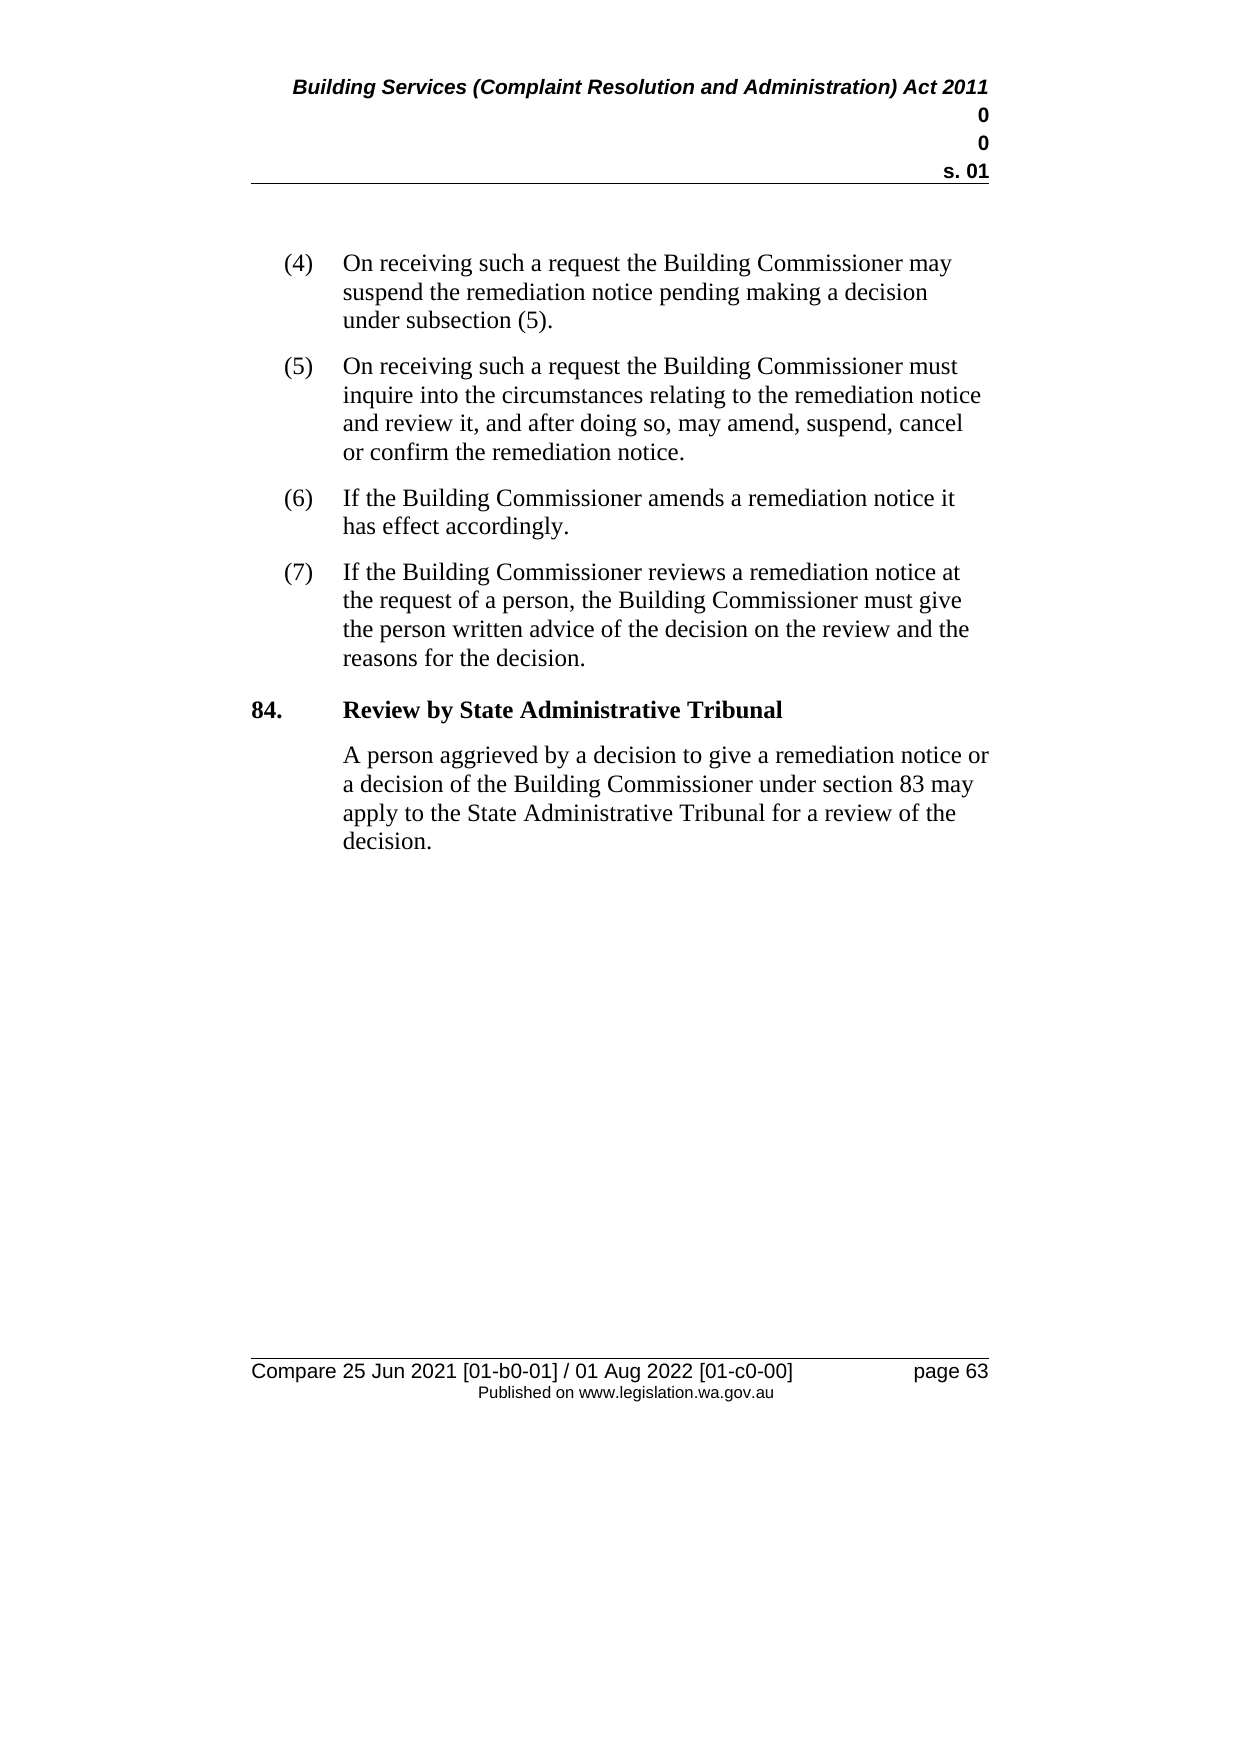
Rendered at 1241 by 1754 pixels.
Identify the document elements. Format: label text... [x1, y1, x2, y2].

text A person aggrieved by a decision to give a remediation notice or a decision of the Building Commissioner under section 83 may apply to the State Administrative Tribunal for a review of the decision. [251, 740, 989, 855]
text (5) On receiving such a request the Building Commissioner must inquire into the circumstances relating to the remediation notice and review it, and after doing so, may amend, suspend, cancel or confirm the remediation notice. [251, 351, 989, 466]
text (7) If the Building Commissioner reviews a remediation notice at the request of a person, the Building Commissioner must give the person written advice of the decision on the review and the reasons for the decision. [251, 557, 989, 672]
text (4) On receiving such a request the Building Commissioner may suspend the remediation notice pending making a decision under subsection (5). [251, 248, 989, 334]
text (6) If the Building Commissioner amends a remediation notice it has effect accordingly. [251, 483, 989, 540]
subtitle 84. Review by State Administrative Tribunal [251, 695, 989, 723]
